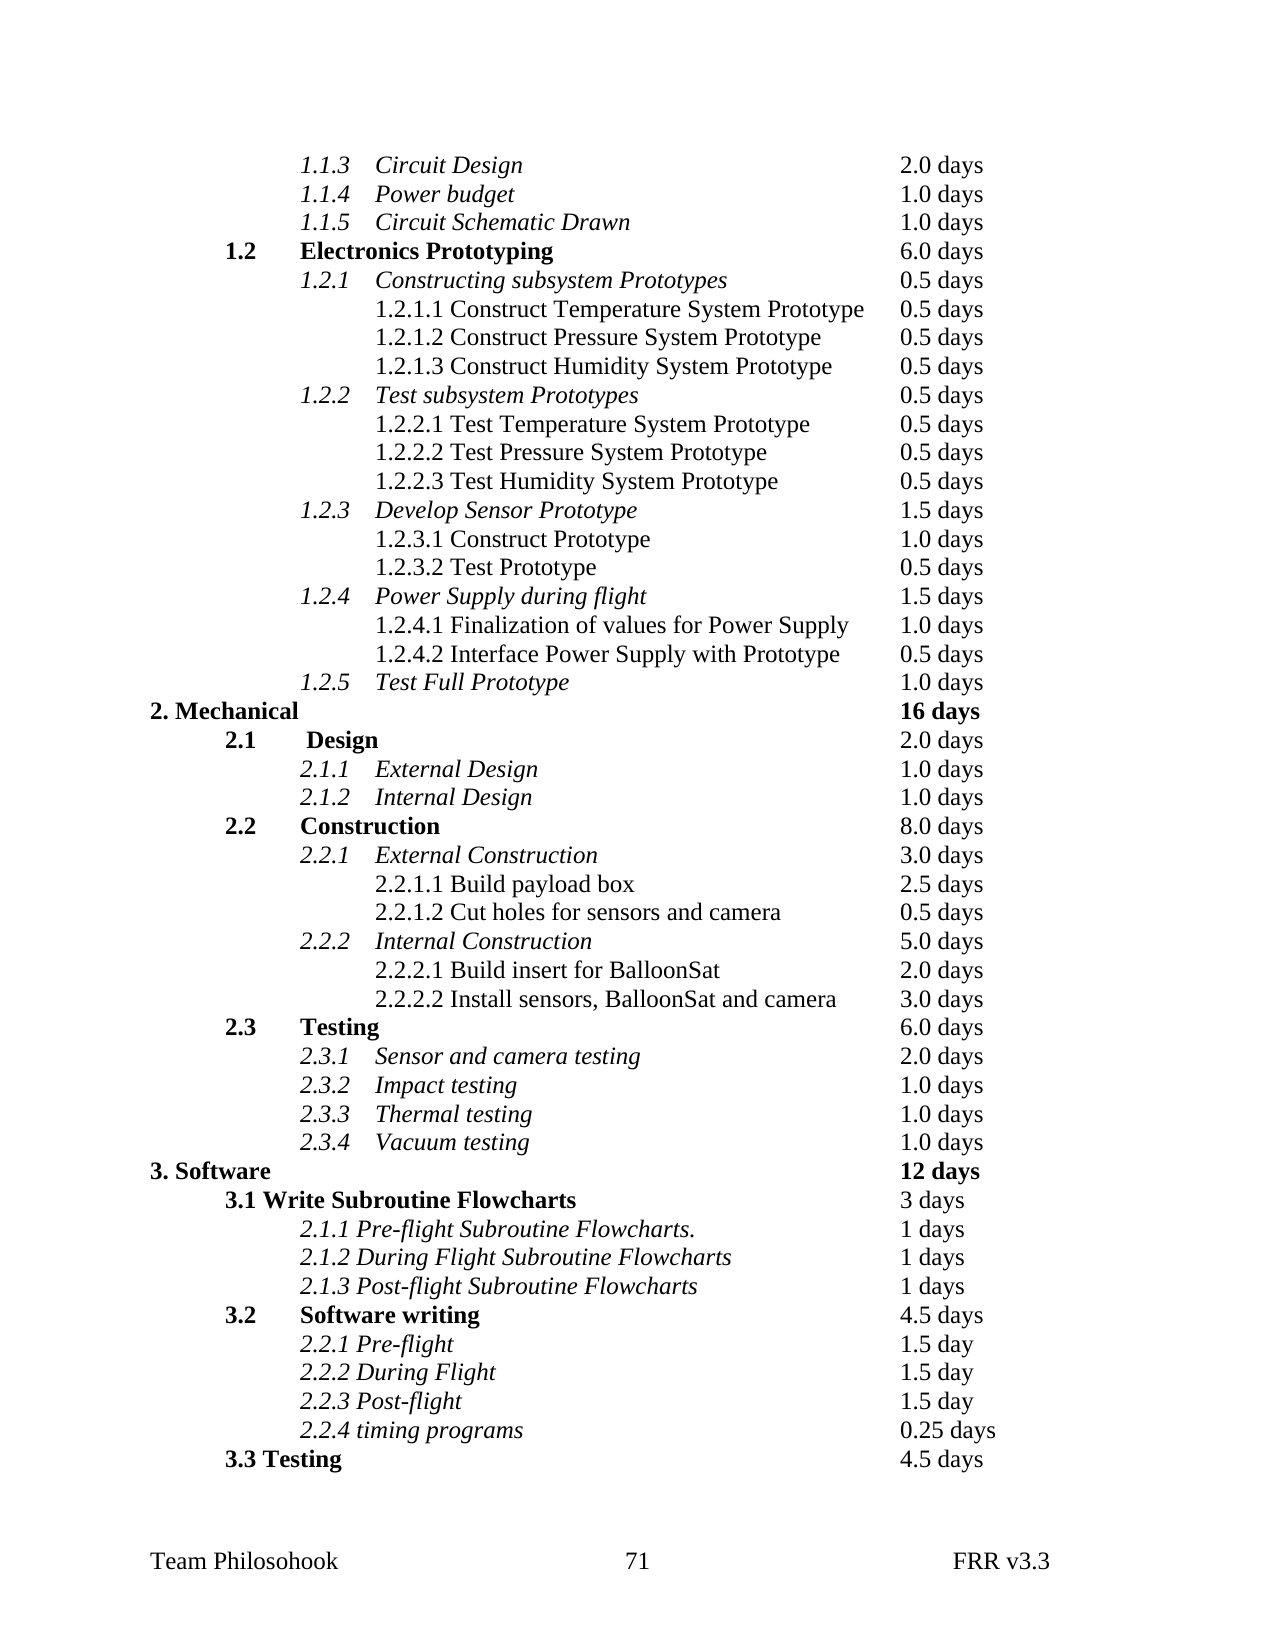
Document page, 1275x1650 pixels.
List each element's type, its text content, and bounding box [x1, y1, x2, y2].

text 1.2.5 Test Full Prototype 1.0 days [150, 667, 1125, 696]
text 1.2.4.2 Interface Power Supply with Prototype 0.5 days [150, 639, 1125, 667]
text 1.2.1.3 Construct Humidity System Prototype 0.5 days [150, 351, 1125, 380]
text 1.2.4.1 Finalization of values for Power Supply 1.0 days [150, 610, 1125, 639]
text 1.1.3 Circuit Design 2.0 days [225, 150, 1125, 179]
text 2.1 Design 2.0 days [150, 725, 1125, 754]
text 2.2.2 During Flight 1.5 day [150, 1357, 1125, 1386]
text 1.2.1 Constructing subsystem Prototypes 0.5 days [150, 265, 1125, 294]
text 1.1.4 Power budget 1.0 days [225, 179, 1125, 207]
text 1.2 Electronics Prototyping 6.0 days [150, 236, 1125, 265]
text 1.2.2 Test subsystem Prototypes 0.5 days [150, 380, 1125, 409]
text 1.2.1.2 Construct Pressure System Prototype 0.5 days [150, 322, 1125, 351]
text 1.2.2.1 Test Temperature System Prototype 0.5 days [150, 409, 1125, 437]
text 3. Software 12 days [150, 1156, 1125, 1185]
text 3.2 Software writing 4.5 days [150, 1300, 1125, 1329]
text 2.2.1 Pre-flight 1.5 day [150, 1329, 1125, 1357]
text 2.2.1.1 Build payload box 2.5 days [150, 869, 1125, 897]
text 2.3.2 Impact testing 1.0 days [150, 1070, 1125, 1099]
text 2.1.1 Pre-flight Subroutine Flowcharts. 1 days [150, 1214, 1125, 1242]
text 2.3.1 Sensor and camera testing 2.0 days [150, 1041, 1125, 1070]
text 1.2.2.3 Test Humidity System Prototype 0.5 days [150, 466, 1125, 495]
text 2.3 Testing 6.0 days [150, 1012, 1125, 1041]
text 2.3.3 Thermal testing 1.0 days [150, 1099, 1125, 1127]
text 2.2 Construction 8.0 days [150, 811, 1125, 840]
text 2.1.2 During Flight Subroutine Flowcharts 1 days [150, 1242, 1125, 1271]
text 2.2.1 External Construction 3.0 days [150, 840, 1125, 869]
text 1.2.1.1 Construct Temperature System Prototype 0.5 days [150, 294, 1125, 322]
text 2.2.2.1 Build insert for BalloonSat 2.0 days [150, 955, 1125, 984]
text 2.1.1 External Design 1.0 days [150, 754, 1125, 782]
text 2. Mechanical 16 days [150, 696, 1125, 725]
text 2.2.2 Internal Construction 5.0 days [150, 926, 1125, 955]
text 2.2.1.2 Cut holes for sensors and camera 0.5 days [150, 897, 1125, 926]
text 1.1.5 Circuit Schematic Drawn 1.0 days [225, 207, 1125, 236]
text 3.3 Testing 4.5 days [150, 1444, 1125, 1472]
text 1.2.4 Power Supply during flight 1.5 days [150, 581, 1125, 610]
text 1.2.3.1 Construct Prototype 1.0 days [150, 524, 1125, 552]
text 2.1.3 Post-flight Subroutine Flowcharts 1 days [150, 1271, 1125, 1300]
text 1.2.3 Develop Sensor Prototype 1.5 days [150, 495, 1125, 524]
text 2.3.4 Vacuum testing 1.0 days [150, 1127, 1125, 1156]
text 1.2.2.2 Test Pressure System Prototype 0.5 days [150, 437, 1125, 466]
text 3.1 Write Subroutine Flowcharts 3 days [150, 1185, 1125, 1214]
text 2.2.3 Post-flight 1.5 day [150, 1386, 1125, 1415]
text 2.2.2.2 Install sensors, BalloonSat and camera 3.0 days [150, 984, 1125, 1012]
text 2.2.4 timing programs 0.25 days [150, 1415, 1125, 1444]
text 1.2.3.2 Test Prototype 0.5 days [150, 552, 1125, 581]
text 2.1.2 Internal Design 1.0 days [150, 782, 1125, 811]
